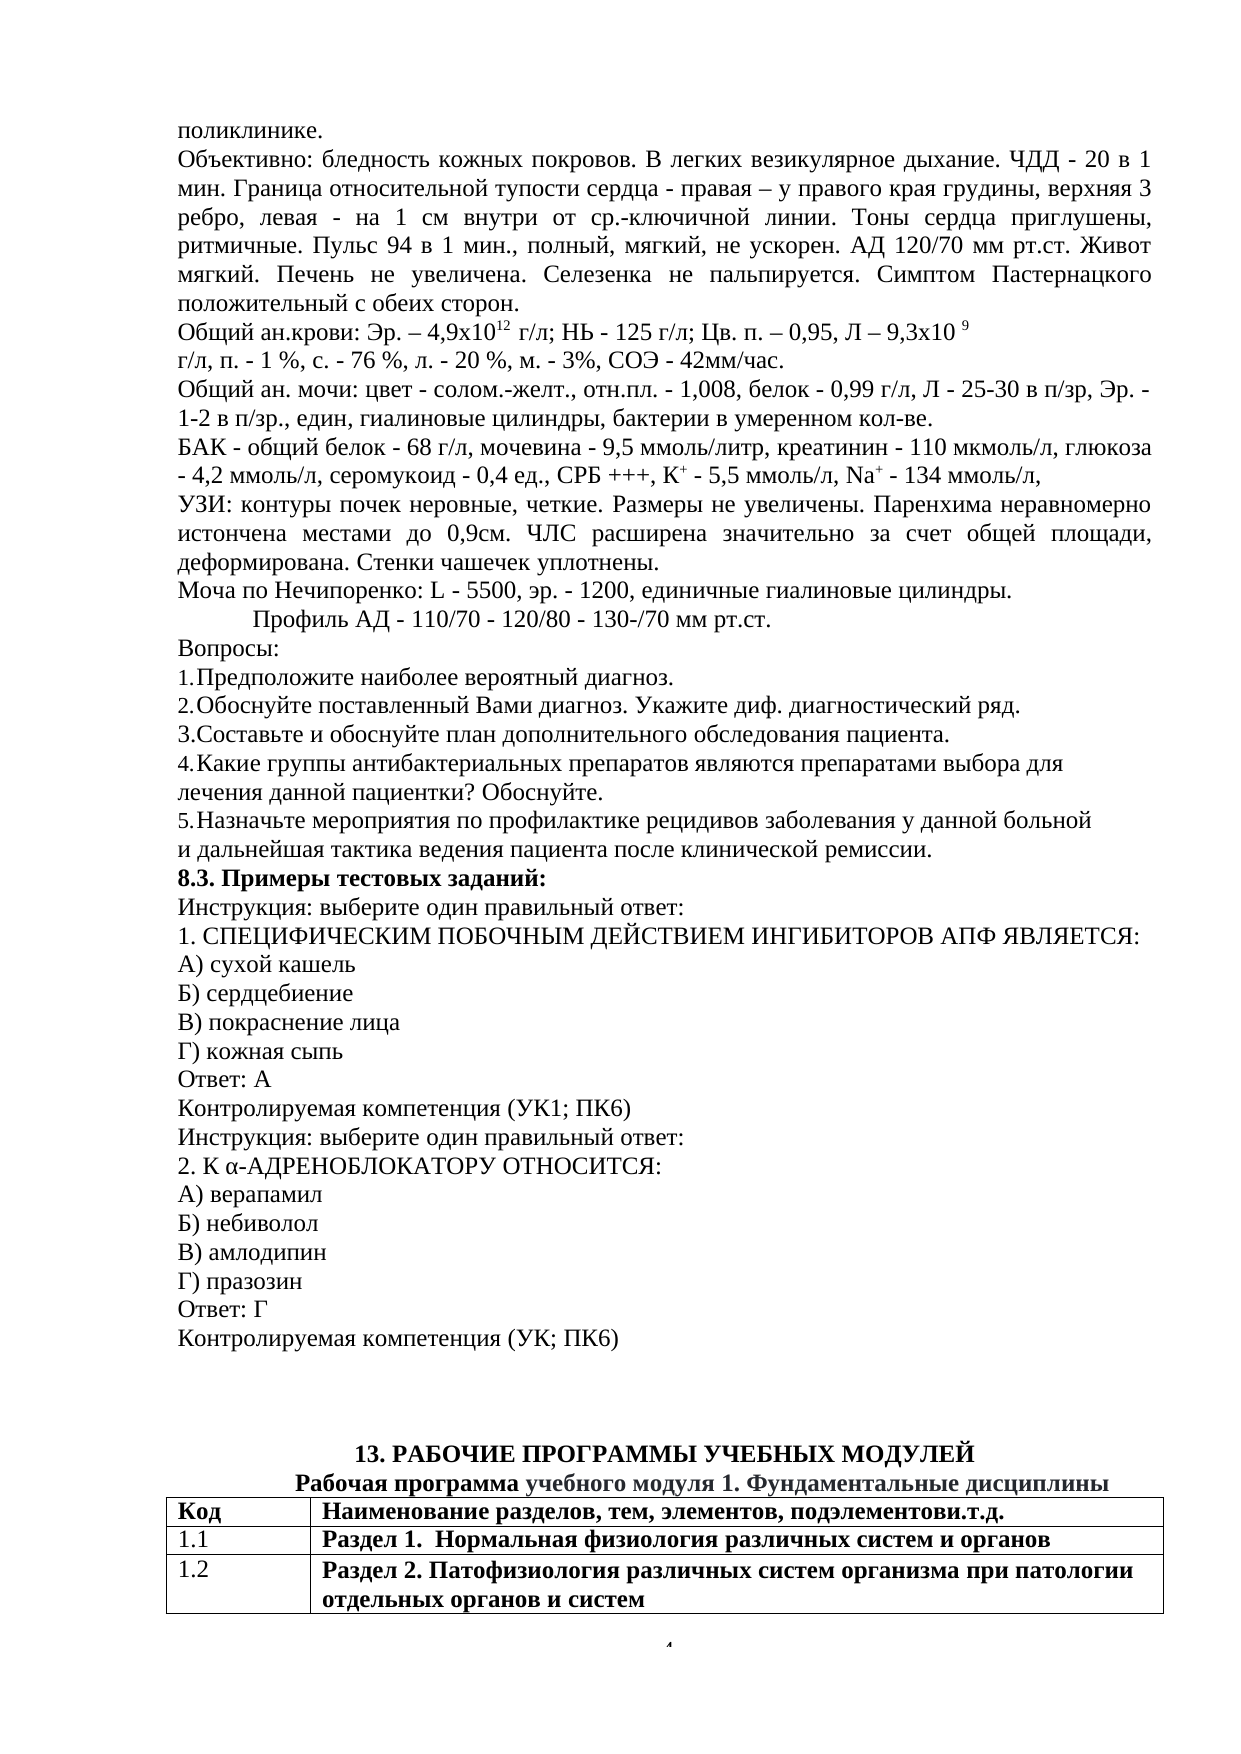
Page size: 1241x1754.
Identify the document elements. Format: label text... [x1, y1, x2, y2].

text А) верапамил Б) небиволол В) амлодипин Г) празозин Ответ: Г [177, 1179, 328, 1323]
text УЗИ: контуры почек неровные, четкие. Размеры не увеличены. Паренхима неравномерно истончена местами до 0,9см. ЧЛС расширена значительно за счет общей площади, деформирована. Стенки чашечек уплотнены. [177, 489, 1152, 576]
table_header Код [167, 1498, 310, 1526]
text Б) сердцебиение [177, 978, 1176, 1007]
list СПЕЦИФИЧЕСКИМ ПОБОЧНЫМ ДЕЙСТВИЕМ ИНГИБИТОРОВ АПФ ЯВЛЯЕТСЯ: А) сухой кашель [177, 921, 1141, 978]
list Назначьте мероприятия по профилактике рецидивов заболевания у данной больной и дальнейшая тактика ведения пациента после клинической ремиссии. [177, 806, 1112, 863]
text - 4,2 ммоль/л, серомукоид - 0,4 ед., СРБ +++, К+ - 5,5 ммоль/л, Na+ - 134 ммоль/л, [177, 461, 1176, 489]
table_cell Раздел 1. Нормальная физиология различных систем и органов [311, 1527, 1163, 1554]
text Общий ан.крови: Эр. – 4,9х1012 г/л; НЬ - 125 г/л; Цв. п. – 0,95, Л – 9,3х10 9 [177, 317, 1176, 346]
text Рабочая программа учебного модуля 1. Фундаментальные дисциплины [295, 1468, 1176, 1497]
text Моча по Нечипоренко: L - 5500, эр. - 1200, единичные гиалиновые цилиндры. [177, 576, 1176, 604]
text БАК - общий белок - 68 г/л, мочевина - 9,5 ммоль/литр, креатинин - 110 мкмоль/л, глюкоза [177, 432, 1176, 461]
table_cell 1.1 [167, 1527, 310, 1554]
table_header Наименование разделов, тем, элементов, подэлементови.т.д. [311, 1498, 1163, 1526]
list Обоснуйте поставленный Вами диагноз. Укажите диф. диагностический ряд. 3.Составьте и обоснуйте план дополнительного обследования пациента. [177, 691, 1021, 748]
list Предположите наиболее вероятный диагноз. [177, 662, 1176, 691]
text В) покраснение лица Г) кожная сыпь Ответ: А [177, 1007, 402, 1093]
text Контролируемая компетенция (УК; ПК6) [177, 1323, 1176, 1352]
table_cell 1.2 [167, 1555, 310, 1613]
text г/л, п. - 1 %, с. - 76 %, л. - 20 %, м. - 3%, СОЭ - 42мм/час. [177, 346, 1176, 374]
list Какие группы антибактериальных препаратов являются препаратами выбора для лечения данной пациентки? Обоснуйте. [177, 748, 1064, 806]
text Инструкция: выберите один правильный ответ: [177, 892, 1176, 921]
text Профиль АД - 110/70 - 120/80 - 130-/70 мм рт.ст. [252, 604, 1176, 633]
text Объективно: бледность кожных покровов. В легких везикулярное дыхание. ЧДД - 20 в 1 мин. Граница относительной тупости сердца - правая – у правого края грудины, верхняя 3 ребро, левая - на 1 см внутри от ср.-ключичной линии. Тоны сердца приглушены, ритмичные. Пульс 94 в 1 мин., полный, мягкий, не ускорен. АД 120/70 мм рт.ст. Живот мягкий. Печень не увеличена. Селезенка не пальпируется. Симптом Пастернацкого положительный с обеих сторон. [177, 144, 1152, 317]
table_cell Раздел 2. Патофизиология различных систем организма при патологии отдельных органов и систем [311, 1555, 1163, 1613]
text поликлинике. [177, 115, 1176, 144]
text Вопросы: [177, 633, 1176, 662]
text Контролируемая компетенция (УК1; ПК6) Инструкция: выберите один правильный ответ: [177, 1093, 764, 1151]
subtitle 8.3. Примеры тестовых заданий: [177, 864, 1176, 892]
list К α-АДРЕНОБЛОКАТОРУ ОТНОСИТСЯ: [177, 1151, 1176, 1179]
text Общий ан. мочи: цвет - солом.-желт., отн.пл. - 1,008, белок - 0,99 г/л, Л - 25-30 в п/зр, Эр. - 1-2 в п/зр., един, гиалиновые цилиндры, бактерии в умеренном кол-ве. [177, 374, 1152, 432]
subtitle РАБОЧИЕ ПРОГРАММЫ УЧЕБНЫХ МОДУЛЕЙ [354, 1439, 1176, 1468]
